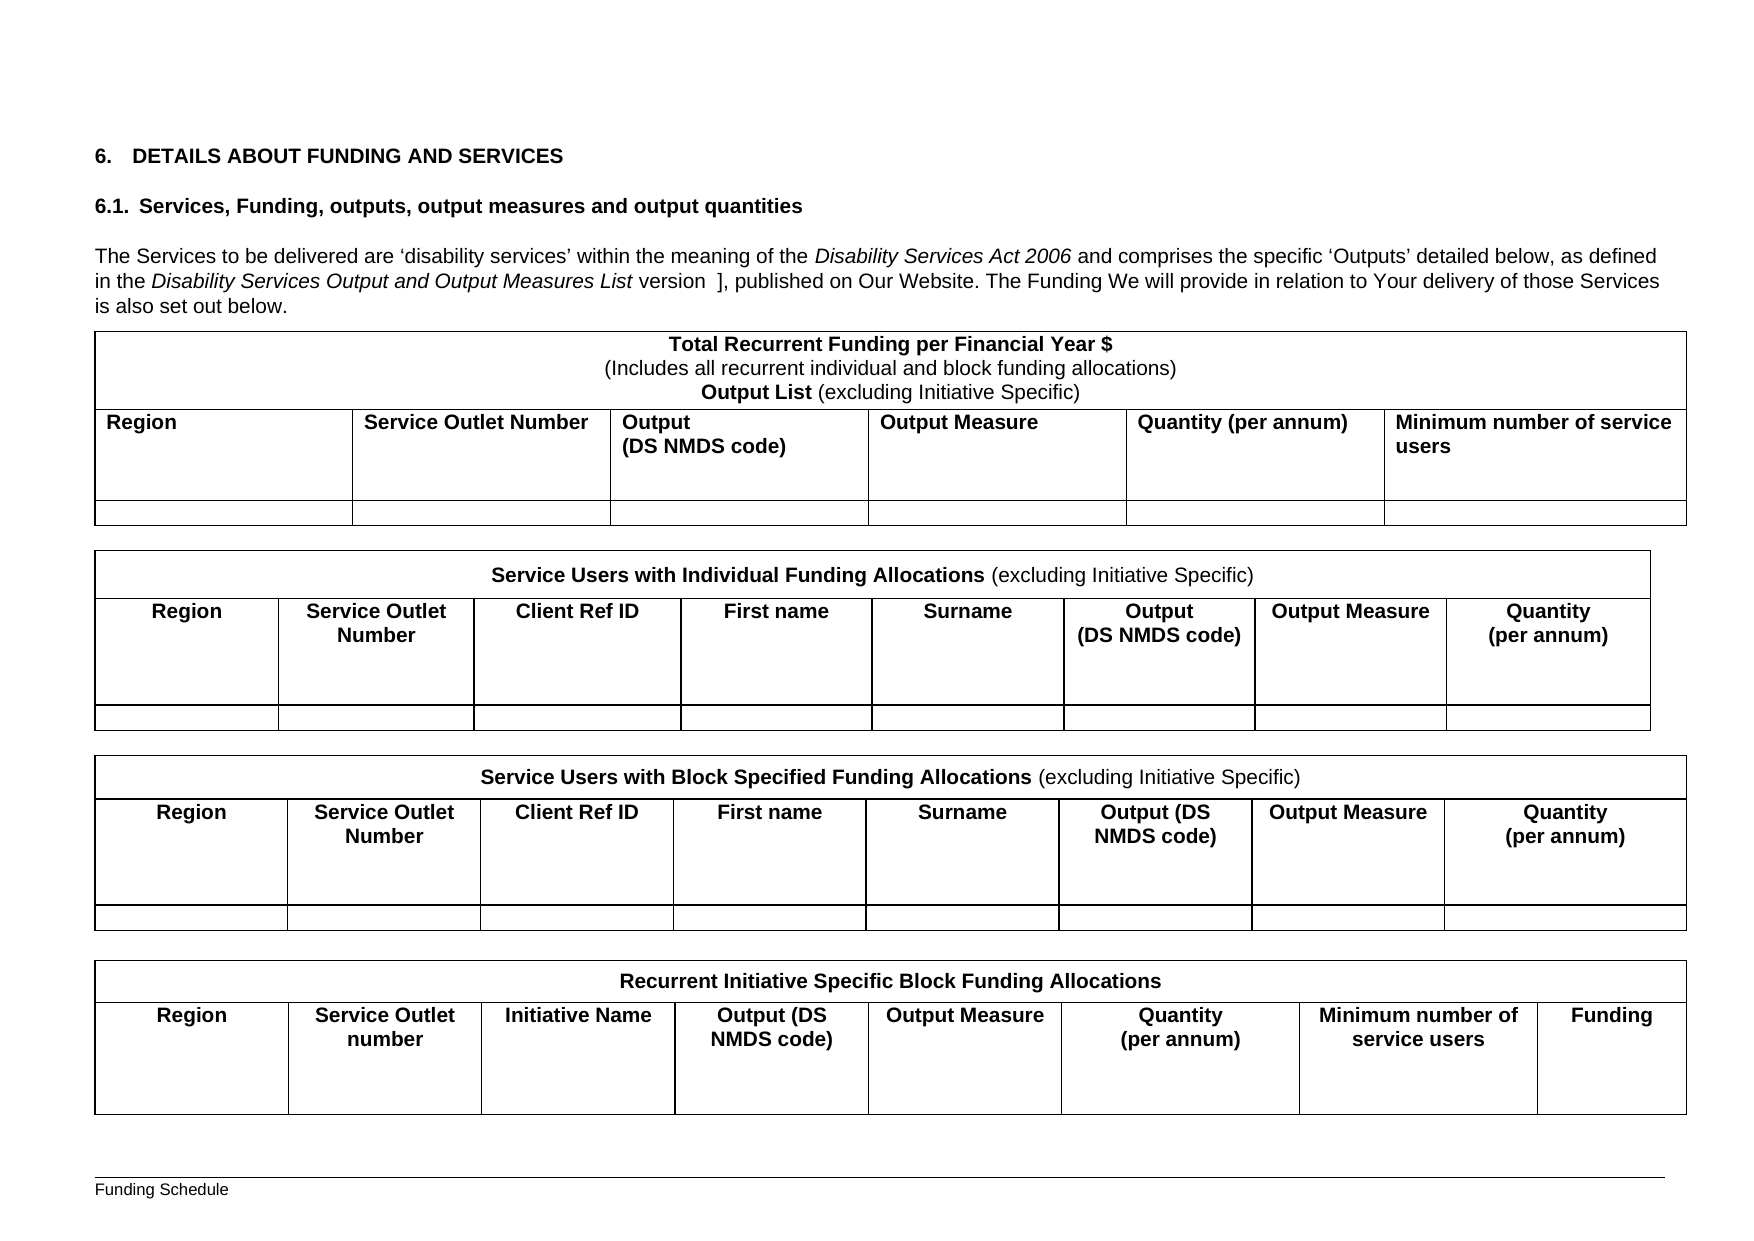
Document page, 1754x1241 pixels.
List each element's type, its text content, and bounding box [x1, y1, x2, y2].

table_cell Surname [867, 800, 1058, 904]
table_cell First name [682, 599, 871, 704]
table_cell [1385, 501, 1686, 525]
table_cell First name [674, 800, 865, 904]
table_cell [481, 906, 673, 930]
table_cell Minimum number of service users [1300, 1003, 1537, 1114]
table_header Service Users with Block Specified Funding Allocations (excluding Initiative Specific) [96, 756, 1686, 798]
table_cell Output (DS NMDS code) [1060, 800, 1251, 904]
table_cell [869, 501, 1126, 525]
table_cell Client Ref ID [475, 599, 680, 704]
table_cell [1065, 706, 1254, 729]
list Services, Funding, outputs, output measures and output quantities [94, 193, 1665, 218]
table_cell Region [96, 800, 287, 904]
table_cell Region [96, 599, 278, 704]
table_cell [682, 706, 871, 729]
table_cell [1445, 906, 1686, 930]
table_cell Funding [1538, 1003, 1686, 1114]
table_cell [353, 501, 610, 525]
table_cell [1253, 906, 1444, 930]
table_cell Minimum number of service users [1385, 410, 1686, 500]
table_cell Service Outlet number [289, 1003, 481, 1114]
table_cell Output Measure [1256, 599, 1446, 704]
table_cell [1127, 501, 1384, 525]
table_header Recurrent Initiative Specific Block Funding Allocations [96, 961, 1686, 1002]
table_cell Output Measure [1253, 800, 1444, 904]
table_cell Surname [873, 599, 1063, 704]
table_cell Region [96, 410, 352, 500]
table_cell Service Outlet Number [288, 800, 480, 904]
table_cell [96, 906, 287, 930]
table_cell Output Measure [869, 1003, 1061, 1114]
table_header Service Users with Individual Funding Allocations (excluding Initiative Specific) [96, 551, 1650, 598]
table_cell [1060, 906, 1251, 930]
table_cell Output (DS NMDS code) [1065, 599, 1254, 704]
table_cell [873, 706, 1063, 729]
list DETAILS ABOUT FUNDING AND SERVICES [94, 143, 1665, 168]
table_cell Quantity (per annum) [1445, 800, 1686, 904]
text The Services to be delivered are ‘disability services’ within the meaning of the Disability Services Act 2006 and comprises the specific ‘Outputs’ detailed below, as defined in the Disability Services Output and Output Measures List version ], published on Our Website. The Funding We will provide in relation to Your delivery of those Services is also set out below. [94, 243, 1665, 318]
table_cell Initiative Name [482, 1003, 674, 1114]
table_cell [674, 906, 865, 930]
table_cell Output (DS NMDS code) [676, 1003, 868, 1114]
table_cell Service Outlet Number [353, 410, 610, 500]
table_cell Output (DS NMDS code) [611, 410, 868, 500]
table_cell Client Ref ID [481, 800, 673, 904]
table_cell [279, 706, 473, 729]
table_cell [475, 706, 680, 729]
table_header Total Recurrent Funding per Financial Year $ (Includes all recurrent individual and block funding allocations) Output List (excluding Initiative Specific) [96, 332, 1686, 408]
table_cell Service Outlet Number [279, 599, 473, 704]
table_cell [96, 501, 352, 525]
table_cell Quantity (per annum) [1062, 1003, 1299, 1114]
table_cell [96, 706, 278, 729]
table_cell [288, 906, 480, 930]
table_cell [1447, 706, 1650, 729]
table_cell [611, 501, 868, 525]
table_cell Region [96, 1003, 288, 1114]
table_cell [1256, 706, 1446, 729]
table_cell Quantity (per annum) [1127, 410, 1384, 500]
table_cell Output Measure [869, 410, 1126, 500]
table_cell [867, 906, 1058, 930]
table_cell Quantity (per annum) [1447, 599, 1650, 704]
